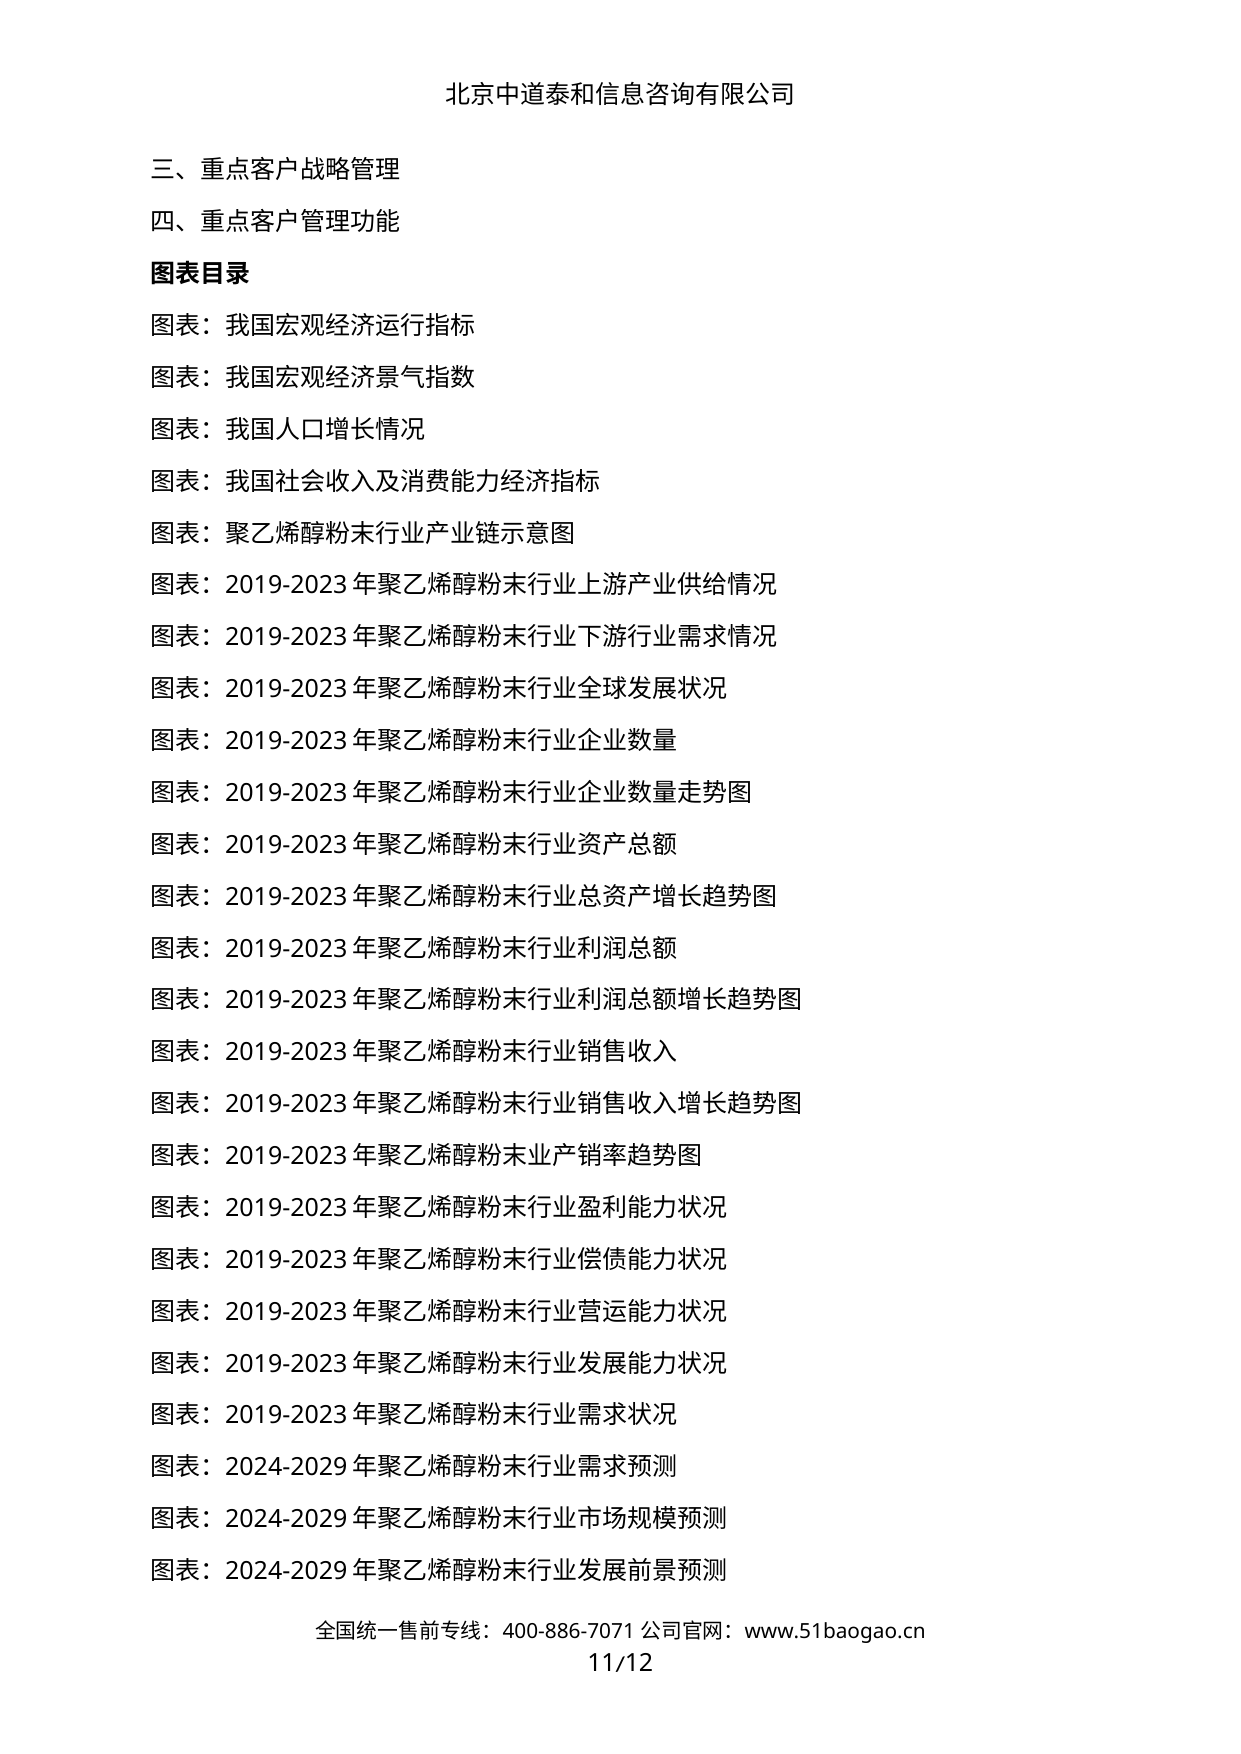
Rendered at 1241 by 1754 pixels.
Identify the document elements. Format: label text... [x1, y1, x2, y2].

text 图表：2024-2029年聚乙烯醇粉末行业需求预测 [150, 1447, 1090, 1483]
text 图表：2019-2023年聚乙烯醇粉末行业需求状况 [150, 1395, 1090, 1431]
text 图表：2024-2029年聚乙烯醇粉末行业发展前景预测 [150, 1551, 1090, 1587]
text 图表：2024-2029年聚乙烯醇粉末行业市场规模预测 [150, 1499, 1090, 1535]
text 图表：2019-2023年聚乙烯醇粉末行业利润总额增长趋势图 [150, 980, 1090, 1016]
text 图表：2019-2023年聚乙烯醇粉末行业发展能力状况 [150, 1343, 1090, 1379]
text 图表：2019-2023年聚乙烯醇粉末行业企业数量走势图 [150, 772, 1090, 809]
text 图表：2019-2023年聚乙烯醇粉末行业营运能力状况 [150, 1291, 1090, 1327]
text 图表：2019-2023年聚乙烯醇粉末业产销率趋势图 [150, 1136, 1090, 1172]
text 图表：2019-2023年聚乙烯醇粉末行业全球发展状况 [150, 669, 1090, 705]
text 图表：我国人口增长情况 [150, 409, 1090, 446]
text 图表：2019-2023年聚乙烯醇粉末行业下游行业需求情况 [150, 617, 1090, 653]
text 图表：2019-2023年聚乙烯醇粉末行业销售收入增长趋势图 [150, 1084, 1090, 1120]
text 四、重点客户管理功能 [150, 202, 1090, 238]
text 图表：2019-2023年聚乙烯醇粉末行业利润总额 [150, 928, 1090, 964]
text 图表：2019-2023年聚乙烯醇粉末行业偿债能力状况 [150, 1239, 1090, 1276]
text 图表：2019-2023年聚乙烯醇粉末行业盈利能力状况 [150, 1187, 1090, 1224]
text 图表：2019-2023年聚乙烯醇粉末行业资产总额 [150, 824, 1090, 861]
text 图表：2019-2023年聚乙烯醇粉末行业上游产业供给情况 [150, 565, 1090, 601]
text 图表：我国宏观经济景气指数 [150, 357, 1090, 394]
text 图表：2019-2023年聚乙烯醇粉末行业销售收入 [150, 1032, 1090, 1068]
text 图表：我国社会收入及消费能力经济指标 [150, 461, 1090, 497]
text 图表：2019-2023年聚乙烯醇粉末行业企业数量 [150, 721, 1090, 757]
text 图表：聚乙烯醇粉末行业产业链示意图 [150, 513, 1090, 549]
text 图表目录 [150, 254, 1090, 290]
text 图表：我国宏观经济运行指标 [150, 306, 1090, 342]
text 三、重点客户战略管理 [150, 150, 1090, 186]
text 图表：2019-2023年聚乙烯醇粉末行业总资产增长趋势图 [150, 876, 1090, 912]
